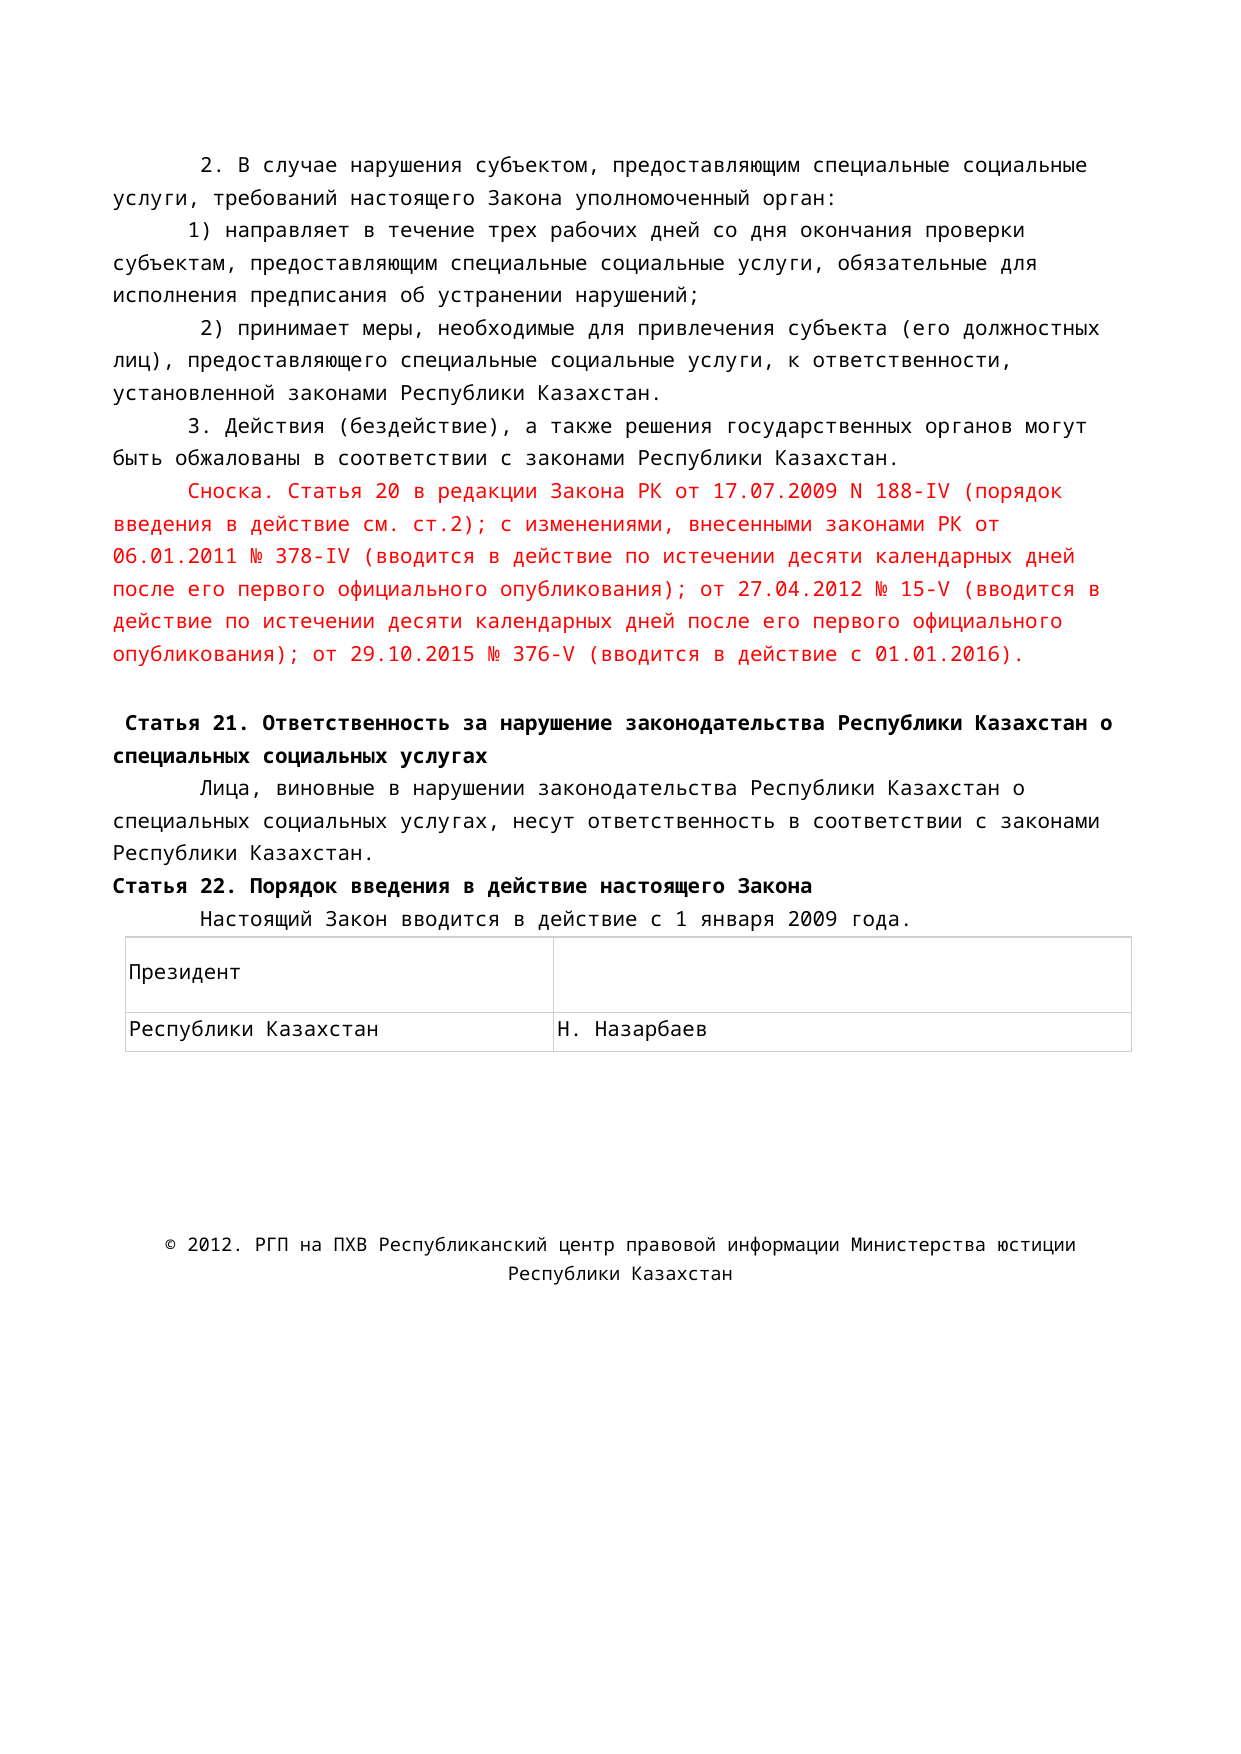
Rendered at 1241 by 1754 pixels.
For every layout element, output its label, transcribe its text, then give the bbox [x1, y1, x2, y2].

text 2. В случае нарушения субъектом, предоставляющим специальные социальные услуги, требований настоящего Закона уполномоченный орган: [112, 150, 1128, 211]
text 2) принимает меры, необходимые для привлечения субъекта (его должностных лиц), предоставляющего специальные социальные услуги, к ответственности, установленной законами Республики Казахстан. [112, 313, 1128, 407]
text Настоящий Закон вводится в действие с 1 января 2009 года. [112, 904, 1128, 932]
text Сноска. Статья 20 в редакции Закона РК от 17.07.2009 N 188-IV (порядок введения в действие см. ст.2); с изменениями, внесенными законами РК от 06.01.2011 № 378-IV (вводится в действие по истечении десяти календарных дней после его первого официального опубликования); от 27.04.2012 № 15-V (вводится в действие по истечении десяти календарных дней после его первого официального опубликования); от 29.10.2015 № 376-V (вводится в действие с 01.01.2016). [112, 476, 1128, 703]
table_cell Республики Казахстан [126, 1013, 553, 1051]
text Статья 21. Ответственность за нарушение законодательства Республики Казахстан о специальных социальных услугах [112, 708, 1128, 769]
table_cell Н. Назарбаев [554, 1013, 1131, 1051]
text © 2012. РГП на ПХВ Республиканский центр правовой информации Министерства юстиции Республики Казахстан [112, 1231, 1128, 1286]
text 3. Действия (бездействие), а также решения государственных органов могут быть обжалованы в соответствии с законами Республики Казахстан. [112, 411, 1128, 472]
table_header [554, 938, 1131, 1012]
text Статья 22. Порядок введения в действие настоящего Закона [112, 871, 1128, 899]
table_header Президент [126, 938, 553, 1012]
text Лица, виновные в нарушении законодательства Республики Казахстан о специальных социальных услугах, несут ответственность в соответствии с законами Республики Казахстан. [112, 773, 1128, 867]
text 1) направляет в течение трех рабочих дней со дня окончания проверки субъектам, предоставляющим специальные социальные услуги, обязательные для исполнения предписания об устранении нарушений; [112, 215, 1128, 309]
